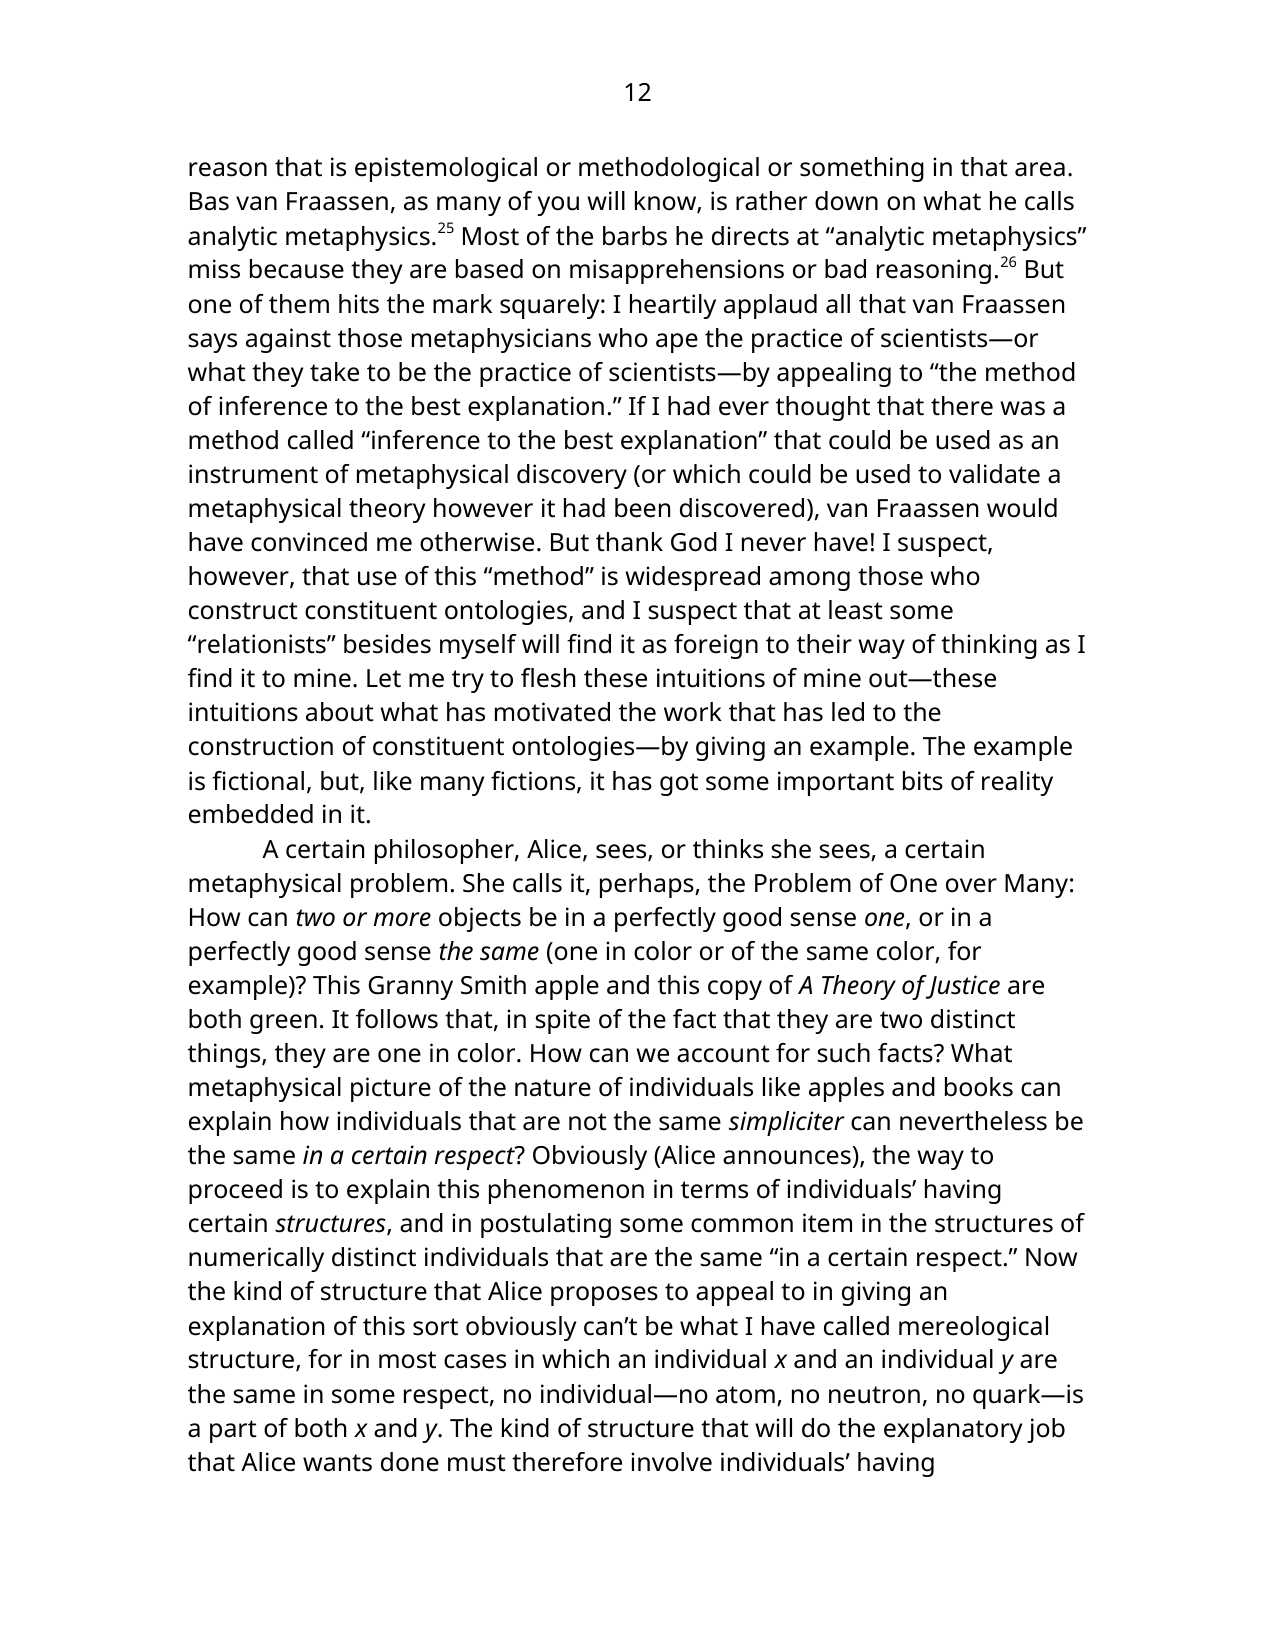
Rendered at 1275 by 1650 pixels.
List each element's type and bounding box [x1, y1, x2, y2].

text [187, 150, 1087, 831]
text [187, 831, 1087, 1478]
